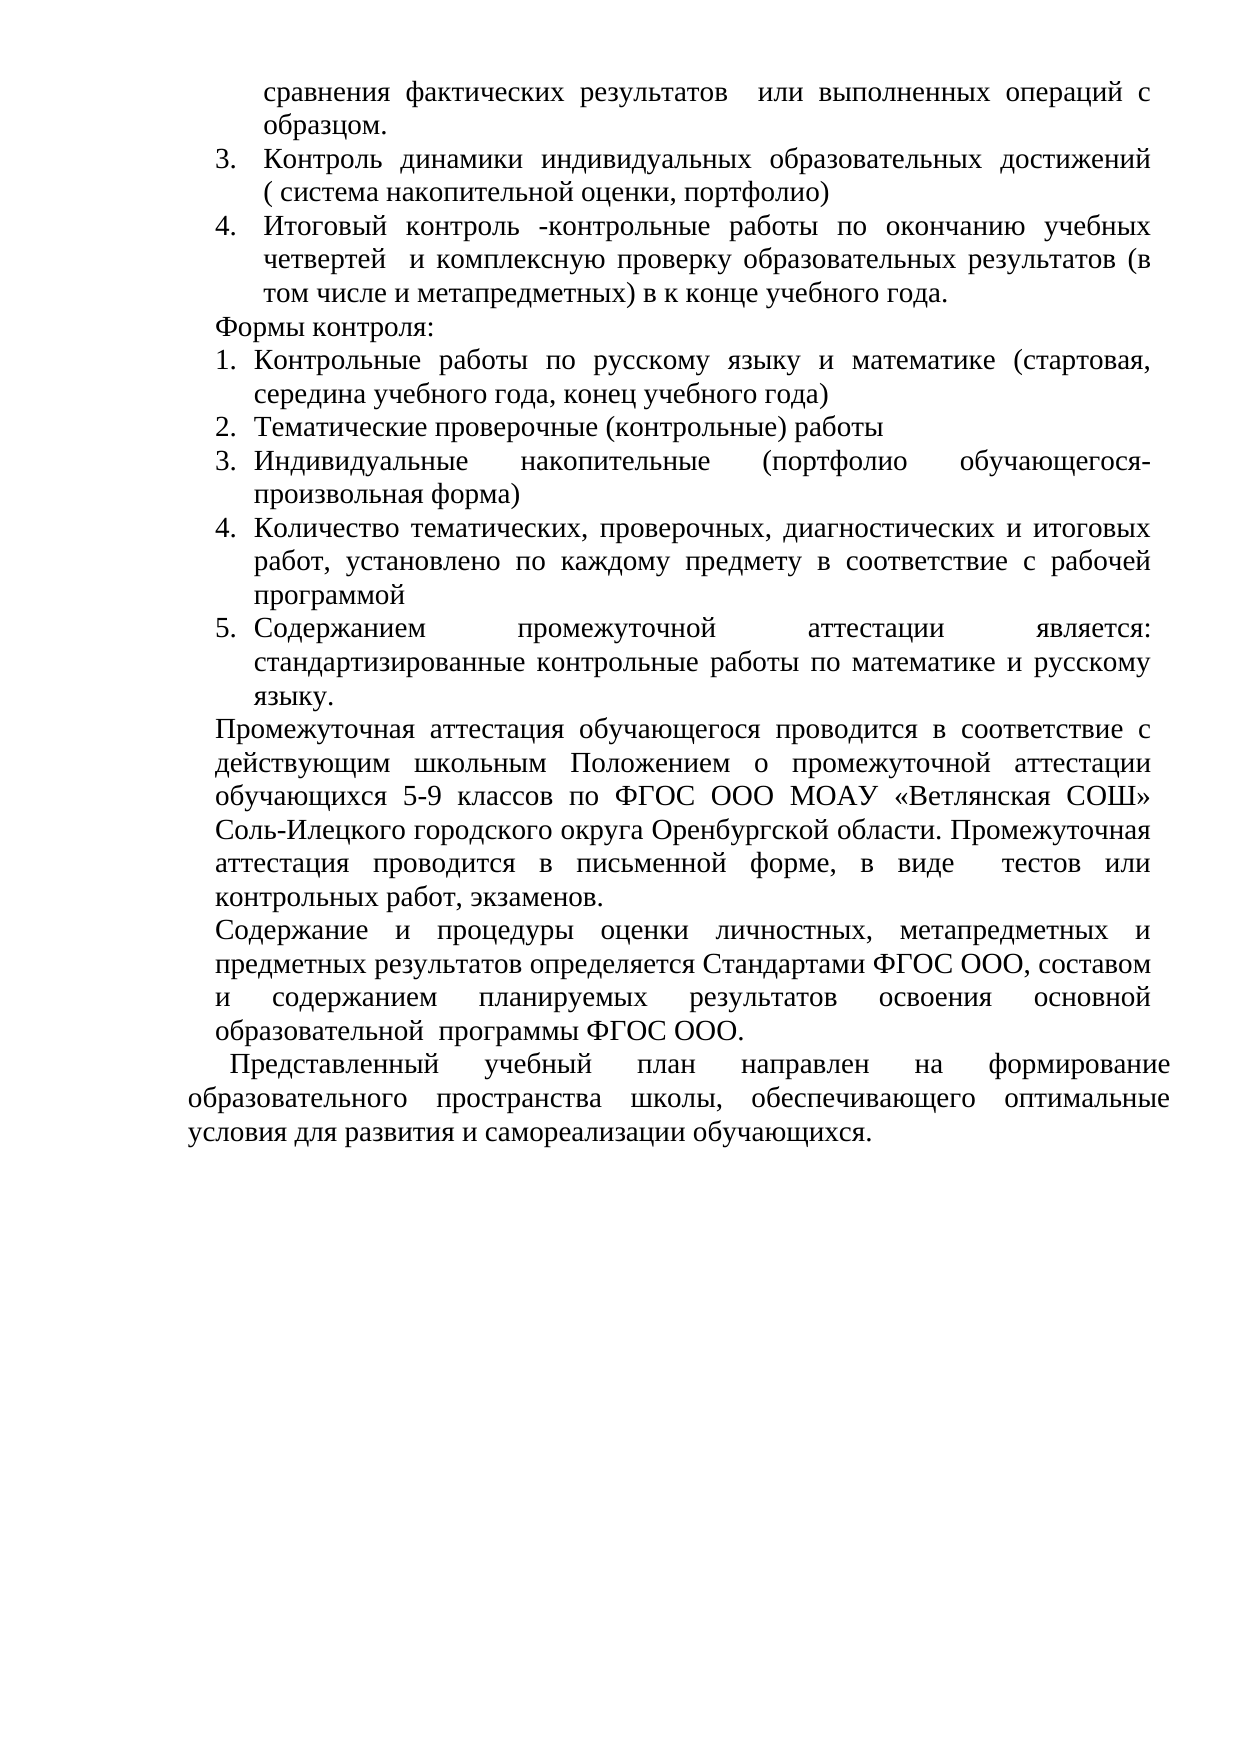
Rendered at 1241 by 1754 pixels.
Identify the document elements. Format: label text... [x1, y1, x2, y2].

list Контроль динамики индивидуальных образовательных достижений ( система накопительной оценки, портфолио) [215, 141, 1152, 208]
list Контрольные работы по русскому языку и математике (стартовая, середина учебного года, конец учебного года) [215, 342, 1152, 409]
list Содержанием промежуточной аттестации является: стандартизированные контрольные работы по математике и русскому языку. [215, 611, 1152, 711]
text Промежуточная аттестация обучающегося проводится в соответствие с действующим школьным Положением о промежуточной аттестации обучающихся 5-9 классов по ФГОС ООО МОАУ «Ветлянская СОШ» Соль-Илецкого городского округа Оренбургской области. Промежуточная аттестация проводится в письменной форме, в виде тестов или контрольных работ, экзаменов. [215, 711, 1152, 912]
text Формы контроля: [215, 309, 1152, 342]
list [215, 74, 1152, 141]
list Количество тематических, проверочных, диагностических и итоговых работ, установлено по каждому предмету в соответствие с рабочей программой [215, 510, 1152, 611]
list Итоговый контроль -контрольные работы по окончанию учебных четвертей и комплексную проверку образовательных результатов (в том числе и метапредметных) в к конце учебного года. [215, 208, 1152, 309]
text Содержание и процедуры оценки личностных, метапредметных и предметных результатов определяется Стандартами ФГОС ООО, составом и содержанием планируемых результатов освоения основной образовательной программы ФГОС ООО. [215, 912, 1152, 1047]
list Тематические проверочные (контрольные) работы [215, 409, 1152, 443]
text Представленный учебный план направлен на формирование образовательного пространства школы, обеспечивающего оптимальные условия для развития и самореализации обучающихся. [188, 1047, 1171, 1147]
list Индивидуальные накопительные (портфолио обучающегося- произвольная форма) [215, 443, 1152, 510]
